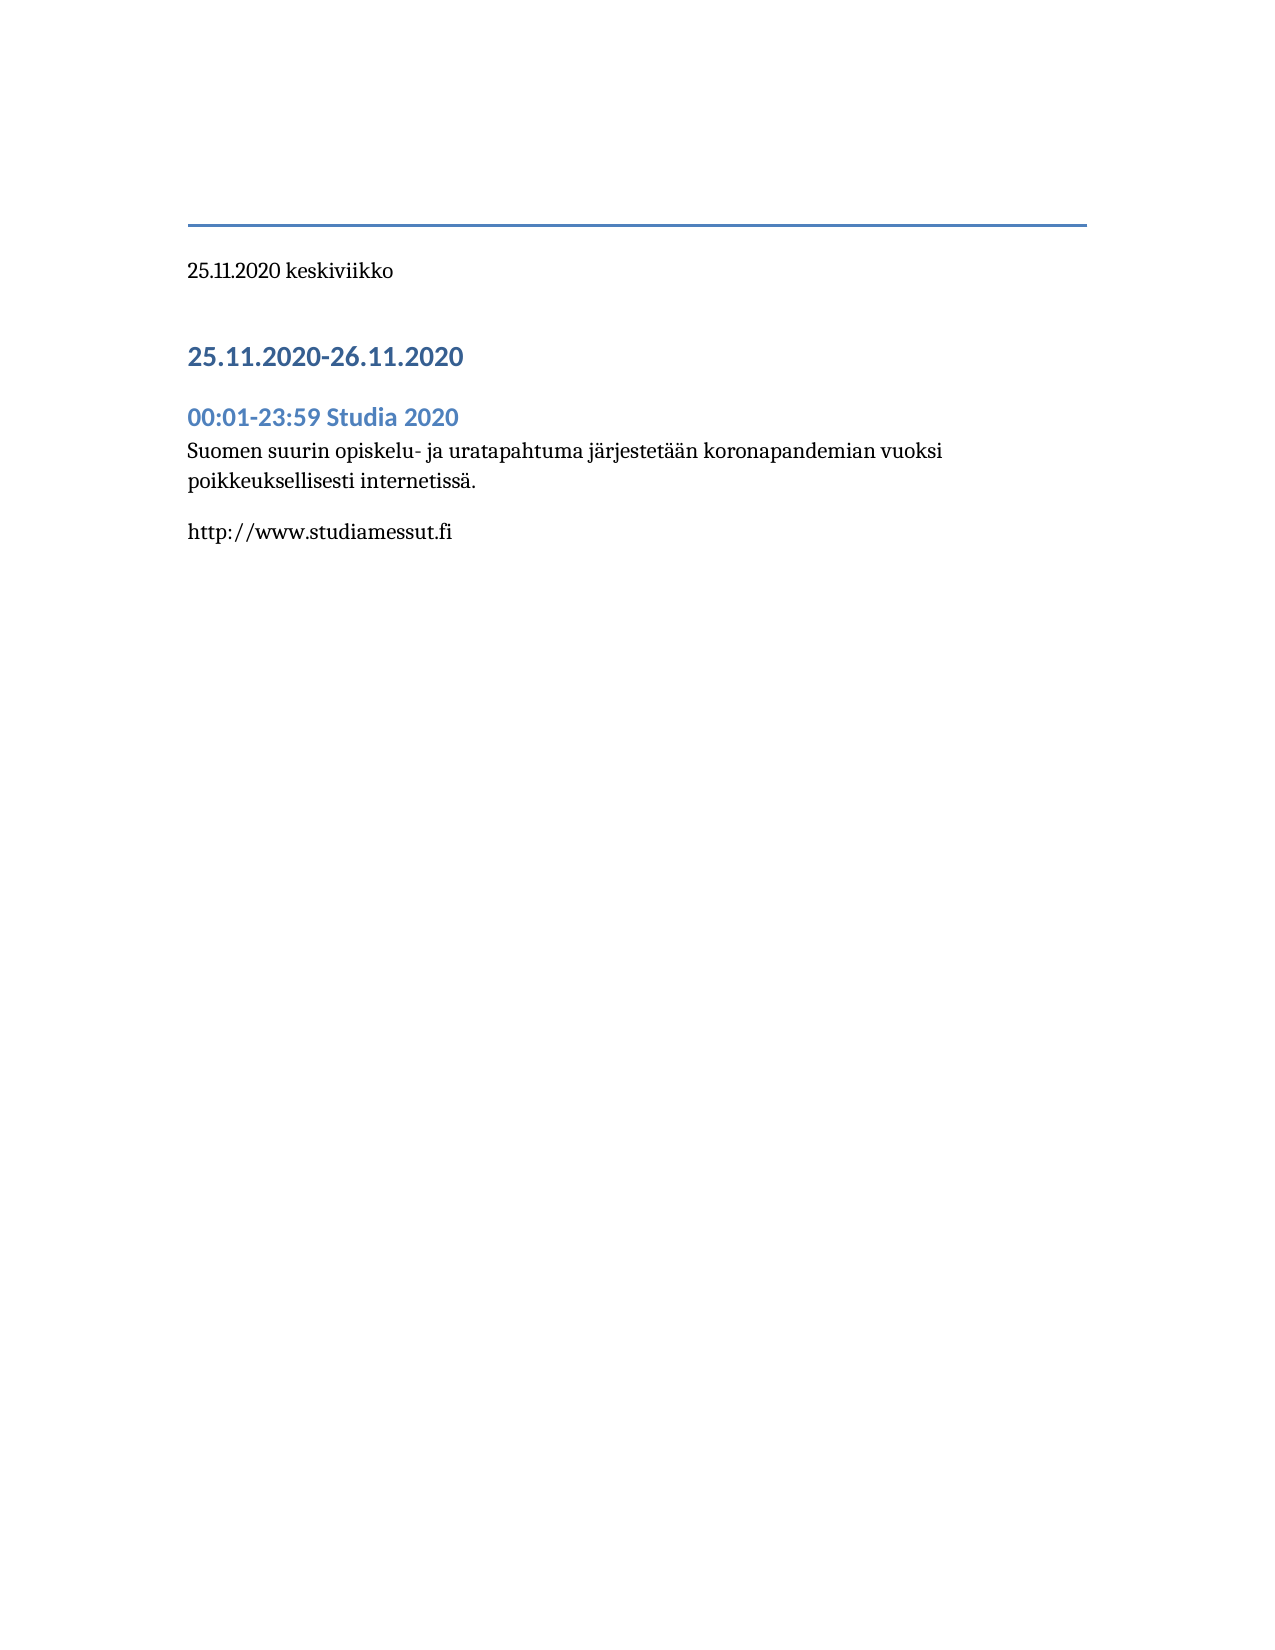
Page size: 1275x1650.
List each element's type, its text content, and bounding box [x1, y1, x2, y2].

text Suomen suurin opiskelu- ja uratapahtuma järjestetään koronapandemian vuoksi poikkeuksellisesti internetissä. [187, 438, 1087, 494]
text 25.11.2020 keskiviikko [187, 258, 1087, 284]
subtitle 25.11.2020-26.11.2020 [187, 338, 1087, 374]
subtitle 00:01-23:59 Studia 2020 [187, 400, 1087, 433]
text http://www.studiamessut.fi [187, 519, 1087, 545]
